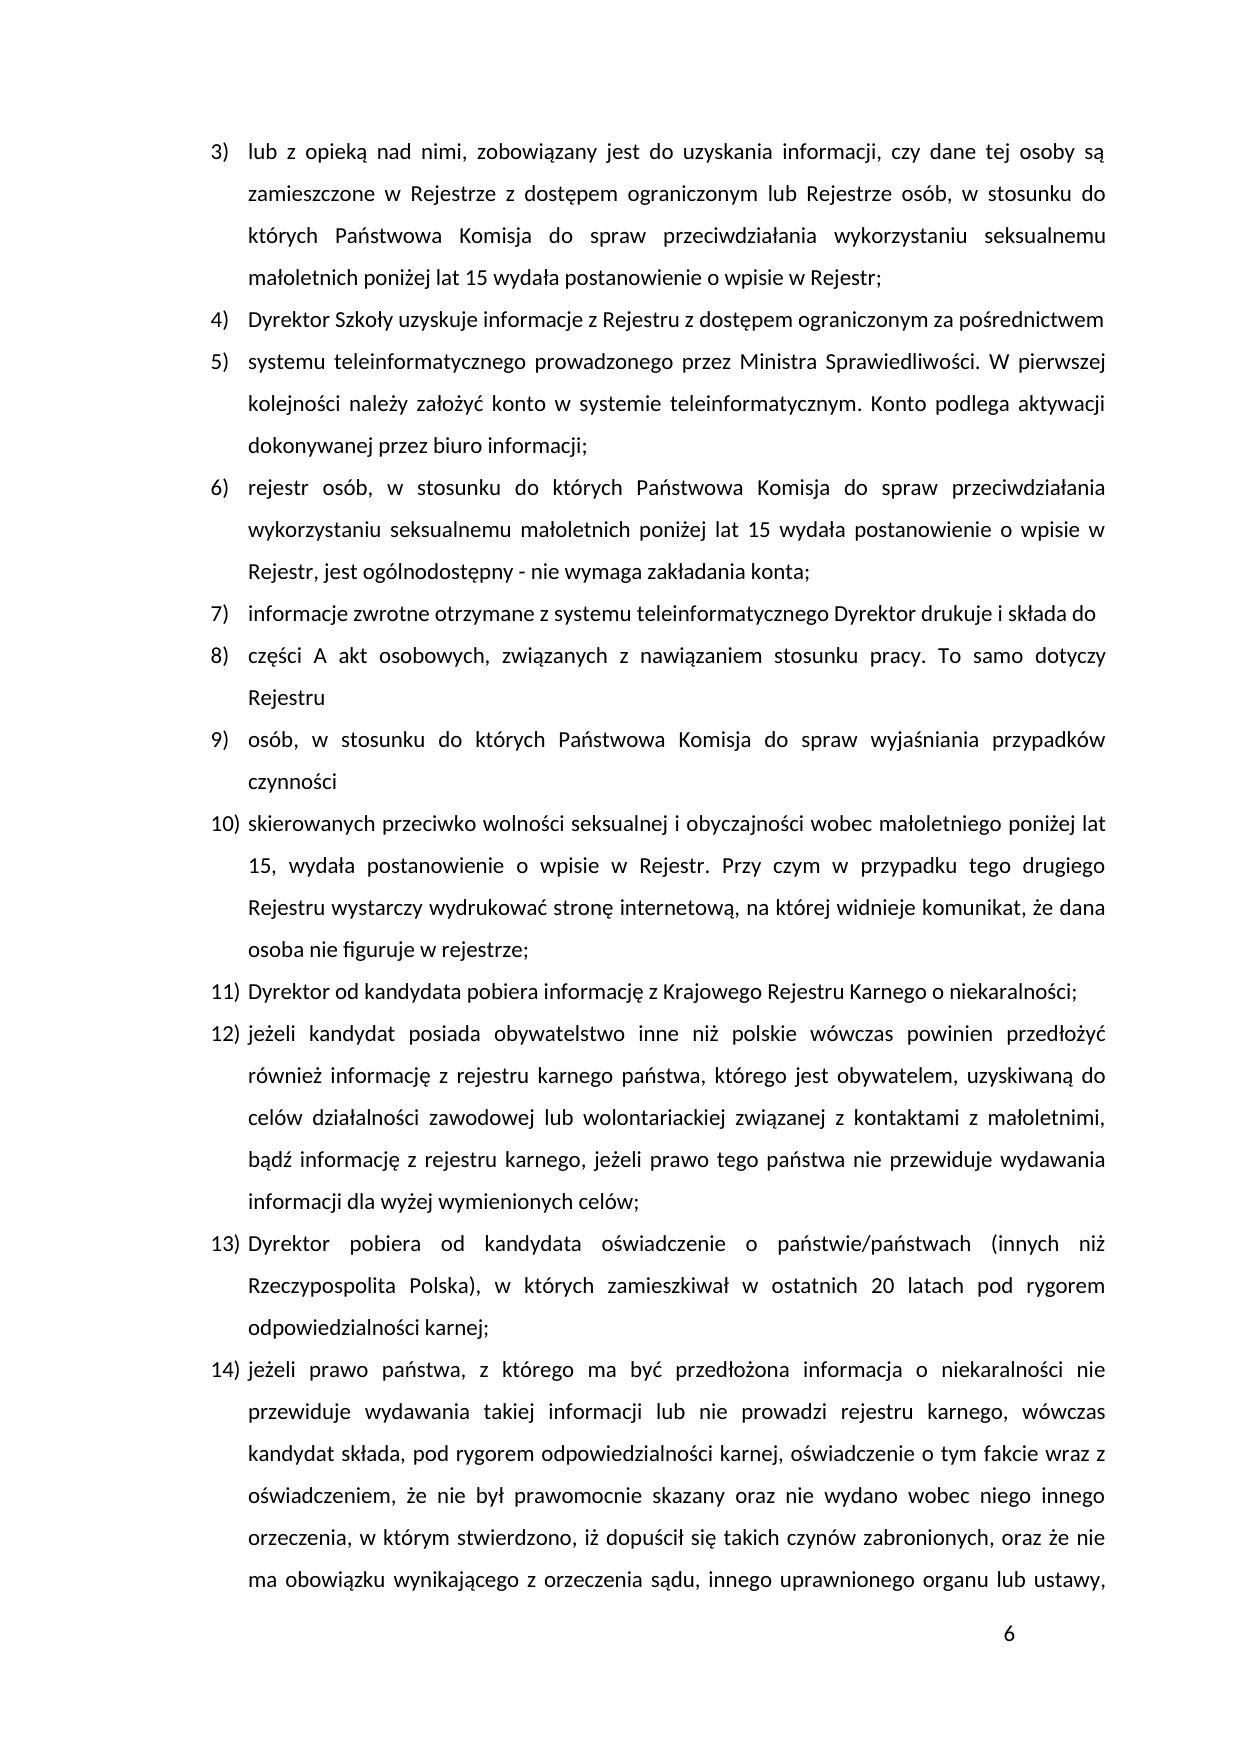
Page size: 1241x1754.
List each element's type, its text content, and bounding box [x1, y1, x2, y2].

list Dyrektor Szkoły uzyskuje informacje z Rejestru z dostępem ograniczonym za pośrednictwem [210, 305, 1107, 333]
list systemu teleinformatycznego prowadzonego przez Ministra Sprawiedliwości. W pierwszej kolejności należy założyć konto w systemie teleinformatycznym. Konto podlega aktywacji dokonywanej przez biuro informacji; [210, 347, 1107, 459]
list informacje zwrotne otrzymane z systemu teleinformatycznego Dyrektor drukuje i składa do [210, 599, 1107, 627]
list osób, w stosunku do których Państwowa Komisja do spraw wyjaśniania przypadków czynności [210, 725, 1107, 795]
list części A akt osobowych, związanych z nawiązaniem stosunku pracy. To samo dotyczy Rejestru [210, 641, 1107, 711]
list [210, 1355, 1107, 1593]
list rejestr osób, w stosunku do których Państwowa Komisja do spraw przeciwdziałania wykorzystaniu seksualnemu małoletnich poniżej lat 15 wydała postanowienie o wpisie w Rejestr, jest ogólnodostępny - nie wymaga zakładania konta; [210, 473, 1107, 585]
list skierowanych przeciwko wolności seksualnej i obyczajności wobec małoletniego poniżej lat 15, wydała postanowienie o wpisie w Rejestr. Przy czym w przypadku tego drugiego Rejestru wystarczy wydrukować stronę internetową, na której widnieje komunikat, że dana osoba nie figuruje w rejestrze; [210, 809, 1107, 963]
list lub z opieką nad nimi, zobowiązany jest do uzyskania informacji, czy dane tej osoby są zamieszczone w Rejestrze z dostępem ograniczonym lub Rejestrze osób, w stosunku do których Państwowa Komisja do spraw przeciwdziałania wykorzystaniu seksualnemu małoletnich poniżej lat 15 wydała postanowienie o wpisie w Rejestr; [210, 137, 1107, 291]
list jeżeli kandydat posiada obywatelstwo inne niż polskie wówczas powinien przedłożyć również informację z rejestru karnego państwa, którego jest obywatelem, uzyskiwaną do celów działalności zawodowej lub wolontariackiej związanej z kontaktami z małoletnimi, bądź informację z rejestru karnego, jeżeli prawo tego państwa nie przewiduje wydawania informacji dla wyżej wymienionych celów; [210, 1019, 1107, 1215]
list Dyrektor od kandydata pobiera informację z Krajowego Rejestru Karnego o niekaralności; [210, 977, 1107, 1005]
list Dyrektor pobiera od kandydata oświadczenie o państwie/państwach (innych niż Rzeczypospolita Polska), w których zamieszkiwał w ostatnich 20 latach pod rygorem odpowiedzialności karnej; [210, 1229, 1107, 1341]
